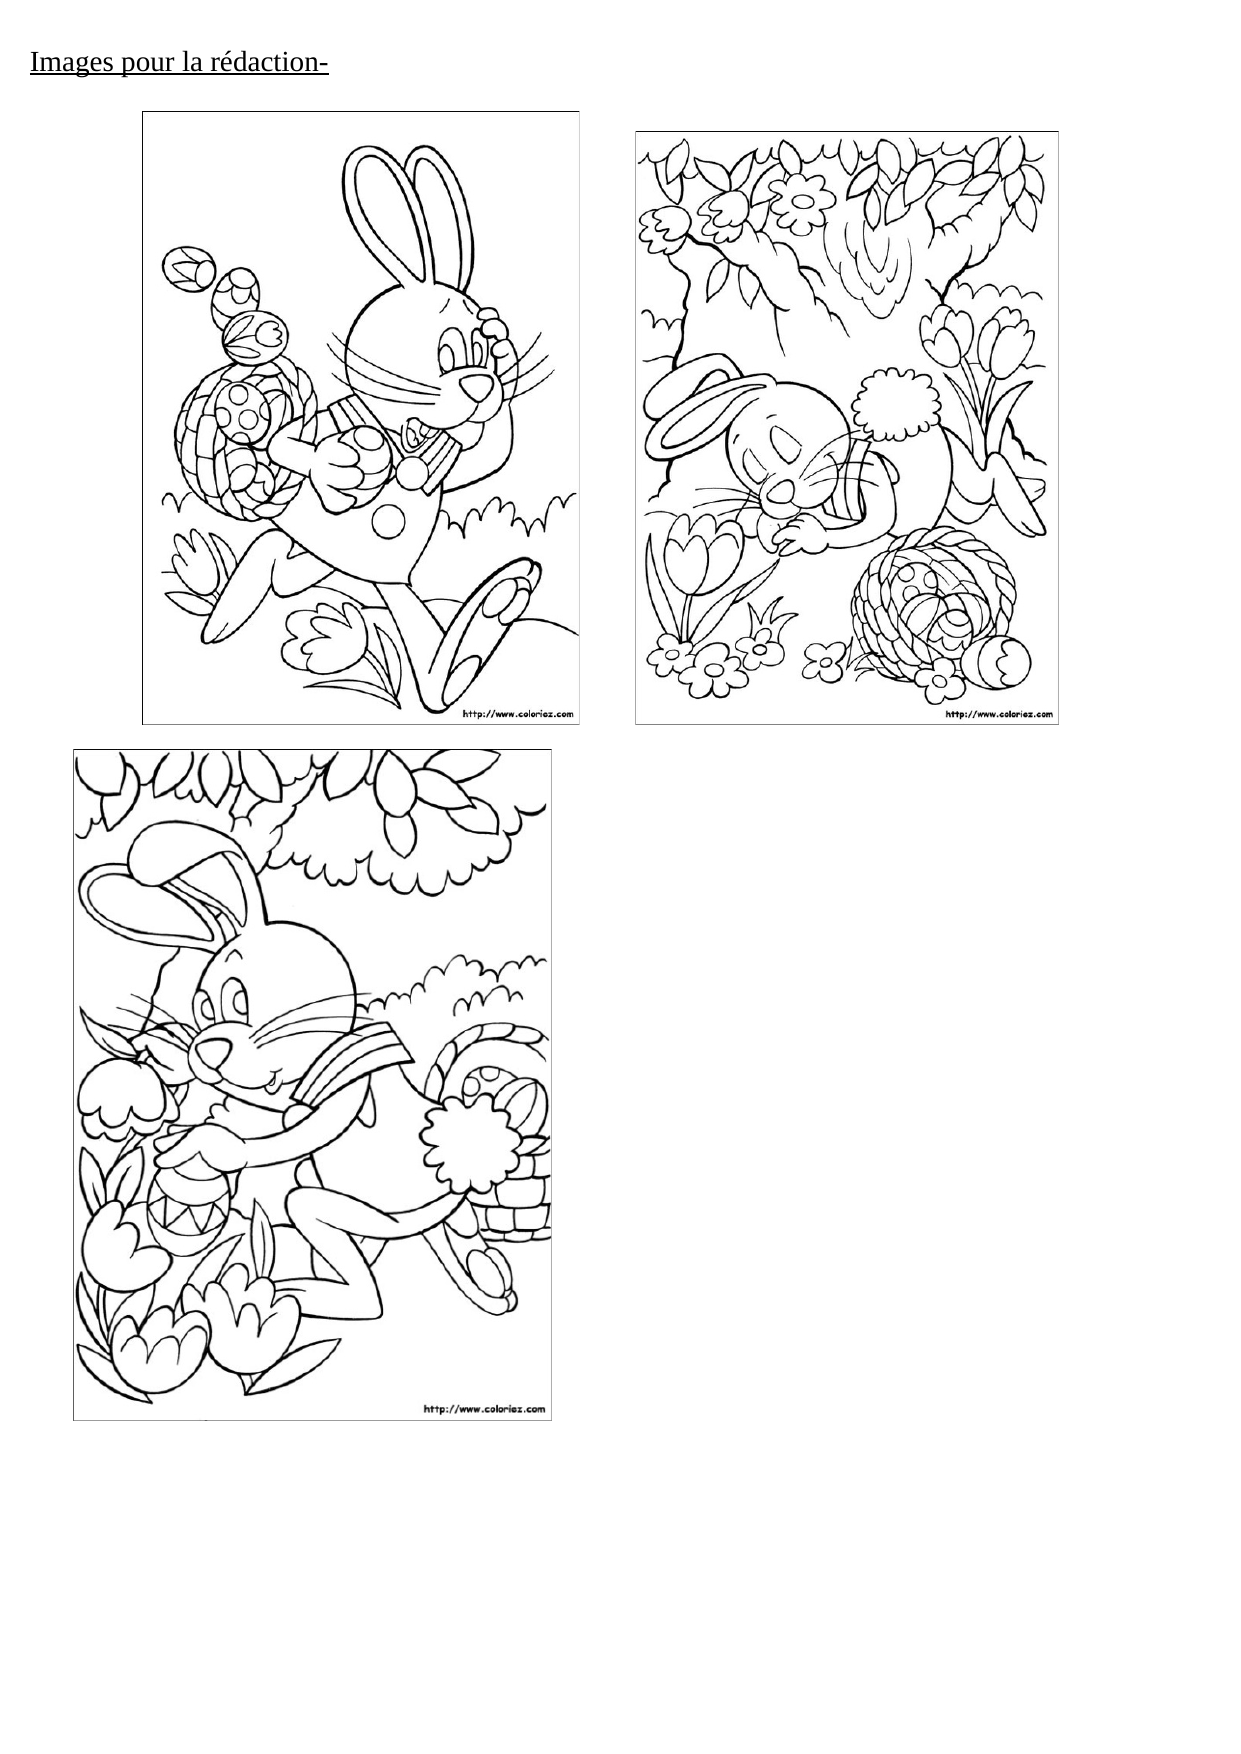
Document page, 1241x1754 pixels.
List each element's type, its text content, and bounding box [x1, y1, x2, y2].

picture [635, 131, 1059, 725]
picture [73, 749, 552, 1421]
text Images pour la rédaction- [29, 44, 1093, 78]
picture [142, 111, 580, 725]
